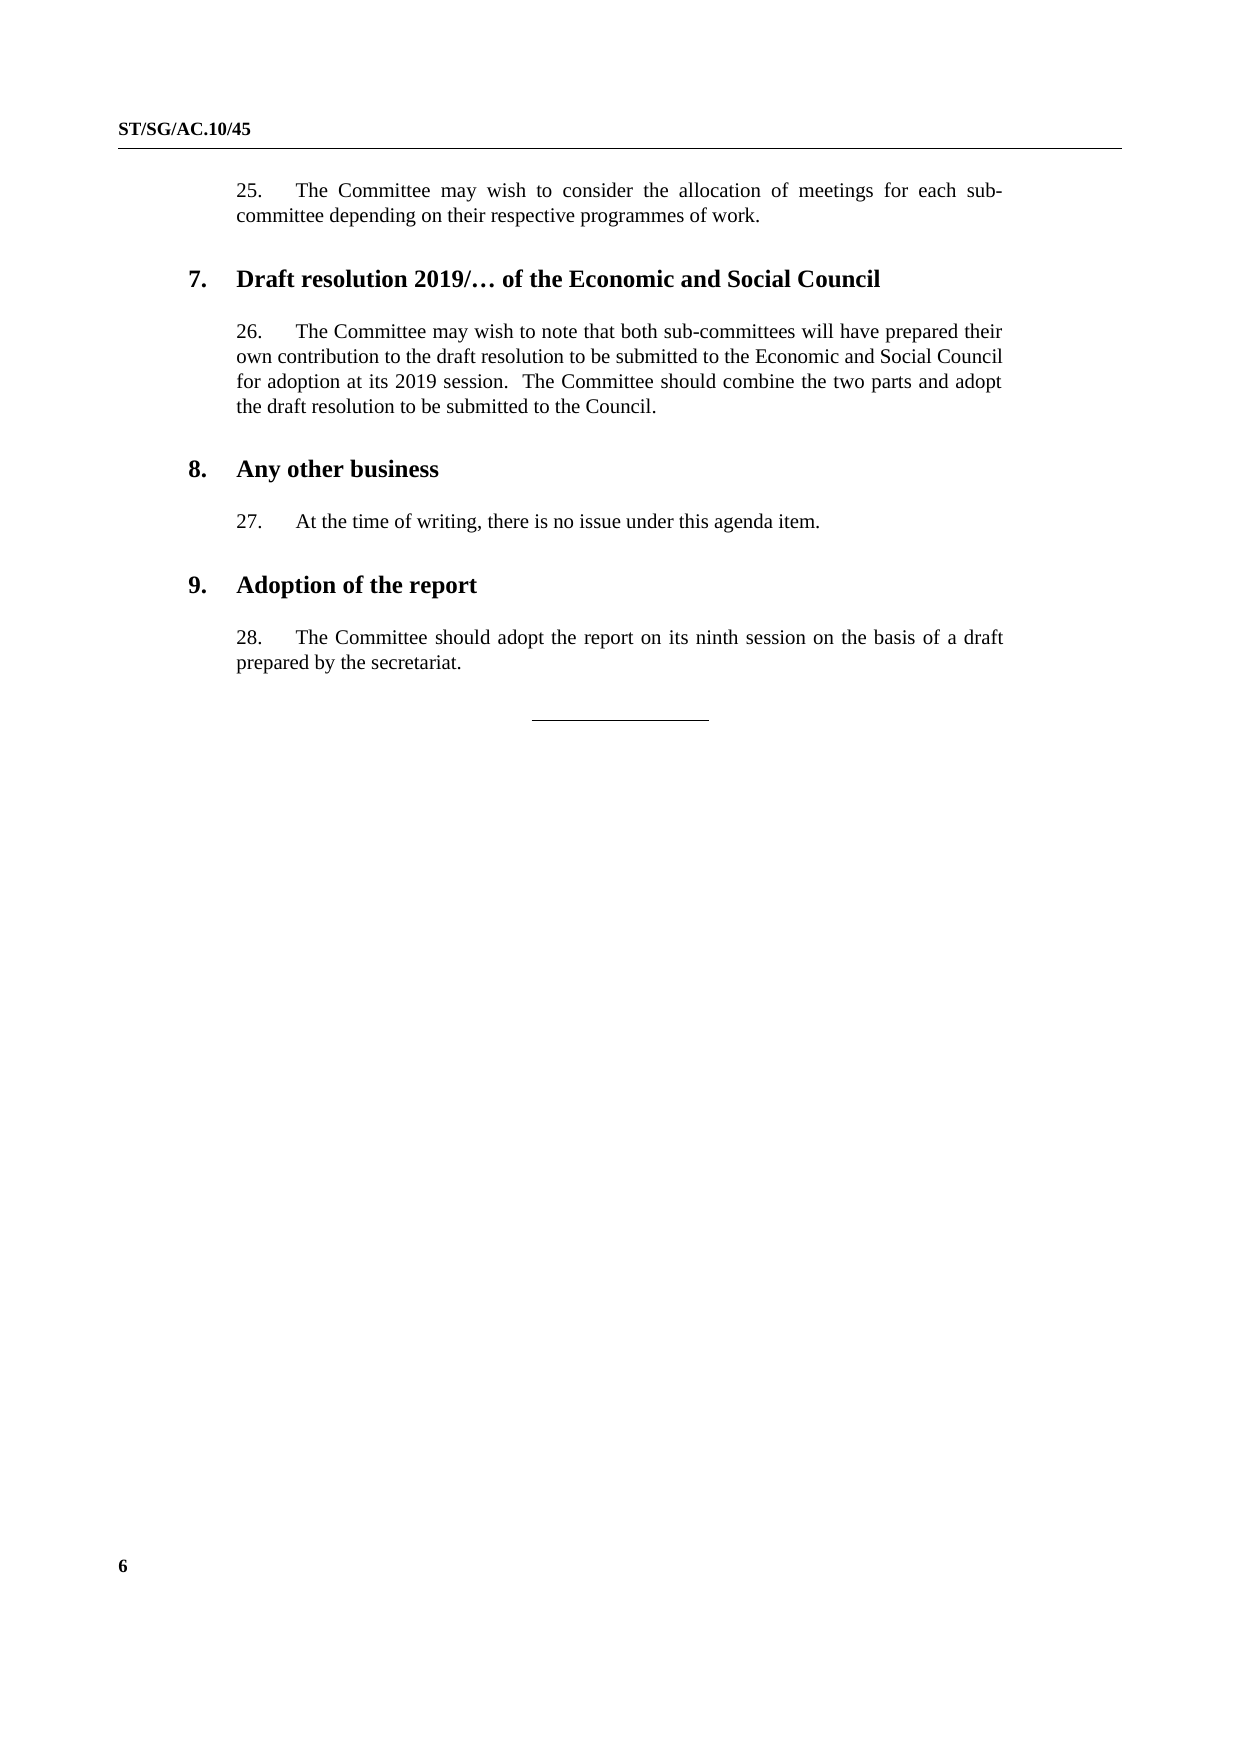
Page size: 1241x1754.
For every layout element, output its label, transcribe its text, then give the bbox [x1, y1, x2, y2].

text 9. Adoption of the report [118, 571, 1004, 599]
text 27. At the time of writing, there is no issue under this agenda item. [236, 508, 1004, 533]
text 26. The Committee may wish to note that both sub-committees will have prepared their own contribution to the draft resolution to be submitted to the Economic and Social Council for adoption at its 2019 session. The Committee should combine the two parts and adopt the draft resolution to be submitted to the Council. [236, 318, 1004, 418]
text 25. The Committee may wish to consider the allocation of meetings for each sub-committee depending on their respective programmes of work. [236, 177, 1004, 227]
text 28. The Committee should adopt the report on its ninth session on the basis of a draft prepared by the secretariat. [236, 624, 1004, 674]
text 7. Draft resolution 2019/… of the Economic and Social Council [118, 265, 1004, 293]
text 8. Any other business [118, 455, 1004, 483]
